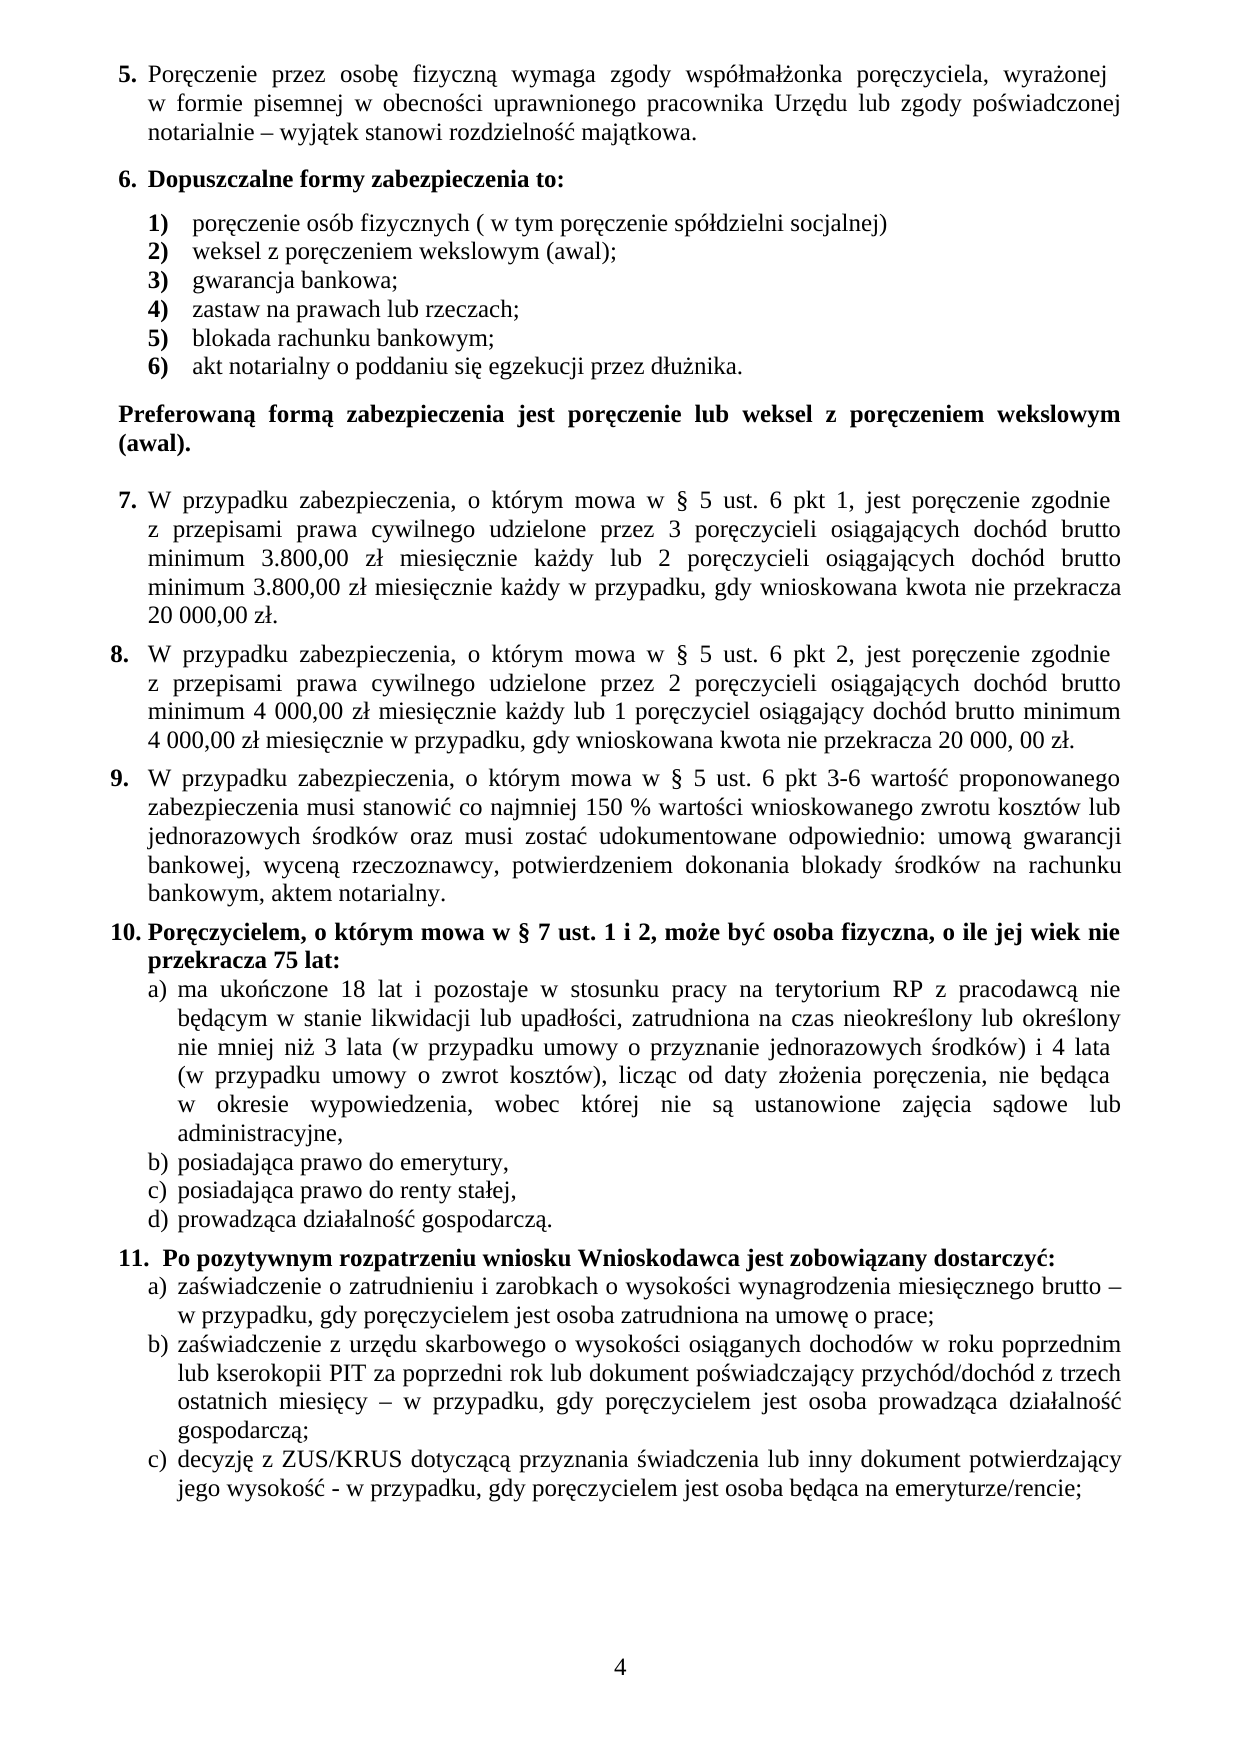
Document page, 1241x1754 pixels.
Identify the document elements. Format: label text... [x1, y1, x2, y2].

list decyzję z ZUS/KRUS dotyczącą przyznania świadczenia lub inny dokument potwierdzający jego wysokość - w przypadku, gdy poręczycielem jest osoba będąca na emeryturze/rencie; [148, 1444, 1122, 1501]
list Dopuszczalne formy zabezpieczenia to: [118, 164, 1122, 193]
list posiadająca prawo do renty stałej, [148, 1176, 1122, 1204]
list weksel z poręczeniem wekslowym (awal); [148, 236, 1122, 265]
list Poręczycielem, o którym mowa w § 7 ust. 1 i 2, może być osoba fizyczna, o ile jej wiek nie przekracza 75 lat: [110, 917, 1122, 974]
list zaświadczenie z urzędu skarbowego o wysokości osiąganych dochodów w roku poprzednim lub kserokopii PIT za poprzedni rok lub dokument poświadczający przychód/dochód z trzech ostatnich miesięcy – w przypadku, gdy poręczycielem jest osoba prowadząca działalność gospodarczą; [148, 1329, 1122, 1444]
list akt notarialny o poddaniu się egzekucji przez dłużnika. [148, 351, 1122, 380]
list posiadająca prawo do emerytury, [148, 1147, 1122, 1176]
list ma ukończone 18 lat i pozostaje w stosunku pracy na terytorium RP z pracodawcą nie będącym w stanie likwidacji lub upadłości, zatrudniona na czas nieokreślony lub określony nie mniej niż 3 lata (w przypadku umowy o przyznanie jednorazowych środków) i 4 lata (w przypadku umowy o zwrot kosztów), licząc od daty złożenia poręczenia, nie będąca w okresie wypowiedzenia, wobec której nie są ustanowione zajęcia sądowe lub administracyjne, [148, 974, 1122, 1147]
list prowadząca działalność gospodarczą. [148, 1204, 1122, 1233]
list zaświadczenie o zatrudnieniu i zarobkach o wysokości wynagrodzenia miesięcznego brutto – w przypadku, gdy poręczycielem jest osoba zatrudniona na umowę o prace; [148, 1271, 1122, 1329]
list blokada rachunku bankowym; [148, 323, 1122, 351]
list W przypadku zabezpieczenia, o którym mowa w § 5 ust. 6 pkt 1, jest poręczenie zgodnie z przepisami prawa cywilnego udzielone przez 3 poręczycieli osiągających dochód brutto minimum 3.800,00 zł miesięcznie każdy lub 2 poręczycieli osiągających dochód brutto minimum 3.800,00 zł miesięcznie każdy w przypadku, gdy wnioskowana kwota nie przekracza 20 000,00 zł. [118, 486, 1122, 629]
list gwarancja bankowa; [148, 265, 1122, 294]
list zastaw na prawach lub rzeczach; [148, 294, 1122, 323]
list Po pozytywnym rozpatrzeniu wniosku Wnioskodawca jest zobowiązany dostarczyć: [118, 1243, 1122, 1271]
list poręczenie osób fizycznych ( w tym poręczenie spółdzielni socjalnej) [148, 208, 1122, 236]
list Poręczenie przez osobę fizyczną wymaga zgody współmałżonka poręczyciela, wyrażonej w formie pisemnej w obecności uprawnionego pracownika Urzędu lub zgody poświadczonej notarialnie – wyjątek stanowi rozdzielność majątkowa. [118, 59, 1122, 145]
list W przypadku zabezpieczenia, o którym mowa w § 5 ust. 6 pkt 2, jest poręczenie zgodnie z przepisami prawa cywilnego udzielone przez 2 poręczycieli osiągających dochód brutto minimum 4 000,00 zł miesięcznie każdy lub 1 poręczyciel osiągający dochód brutto minimum 4 000,00 zł miesięcznie w przypadku, gdy wnioskowana kwota nie przekracza 20 000, 00 zł. [110, 639, 1122, 754]
list W przypadku zabezpieczenia, o którym mowa w § 5 ust. 6 pkt 3-6 wartość proponowanego zabezpieczenia musi stanowić co najmniej 150 % wartości wnioskowanego zwrotu kosztów lub jednorazowych środków oraz musi zostać udokumentowane odpowiednio: umową gwarancji bankowej, wyceną rzeczoznawcy, potwierdzeniem dokonania blokady środków na rachunku bankowym, aktem notarialny. [110, 763, 1122, 907]
text Preferowaną formą zabezpieczenia jest poręczenie lub weksel z poręczeniem wekslowym (awal). [118, 399, 1122, 457]
